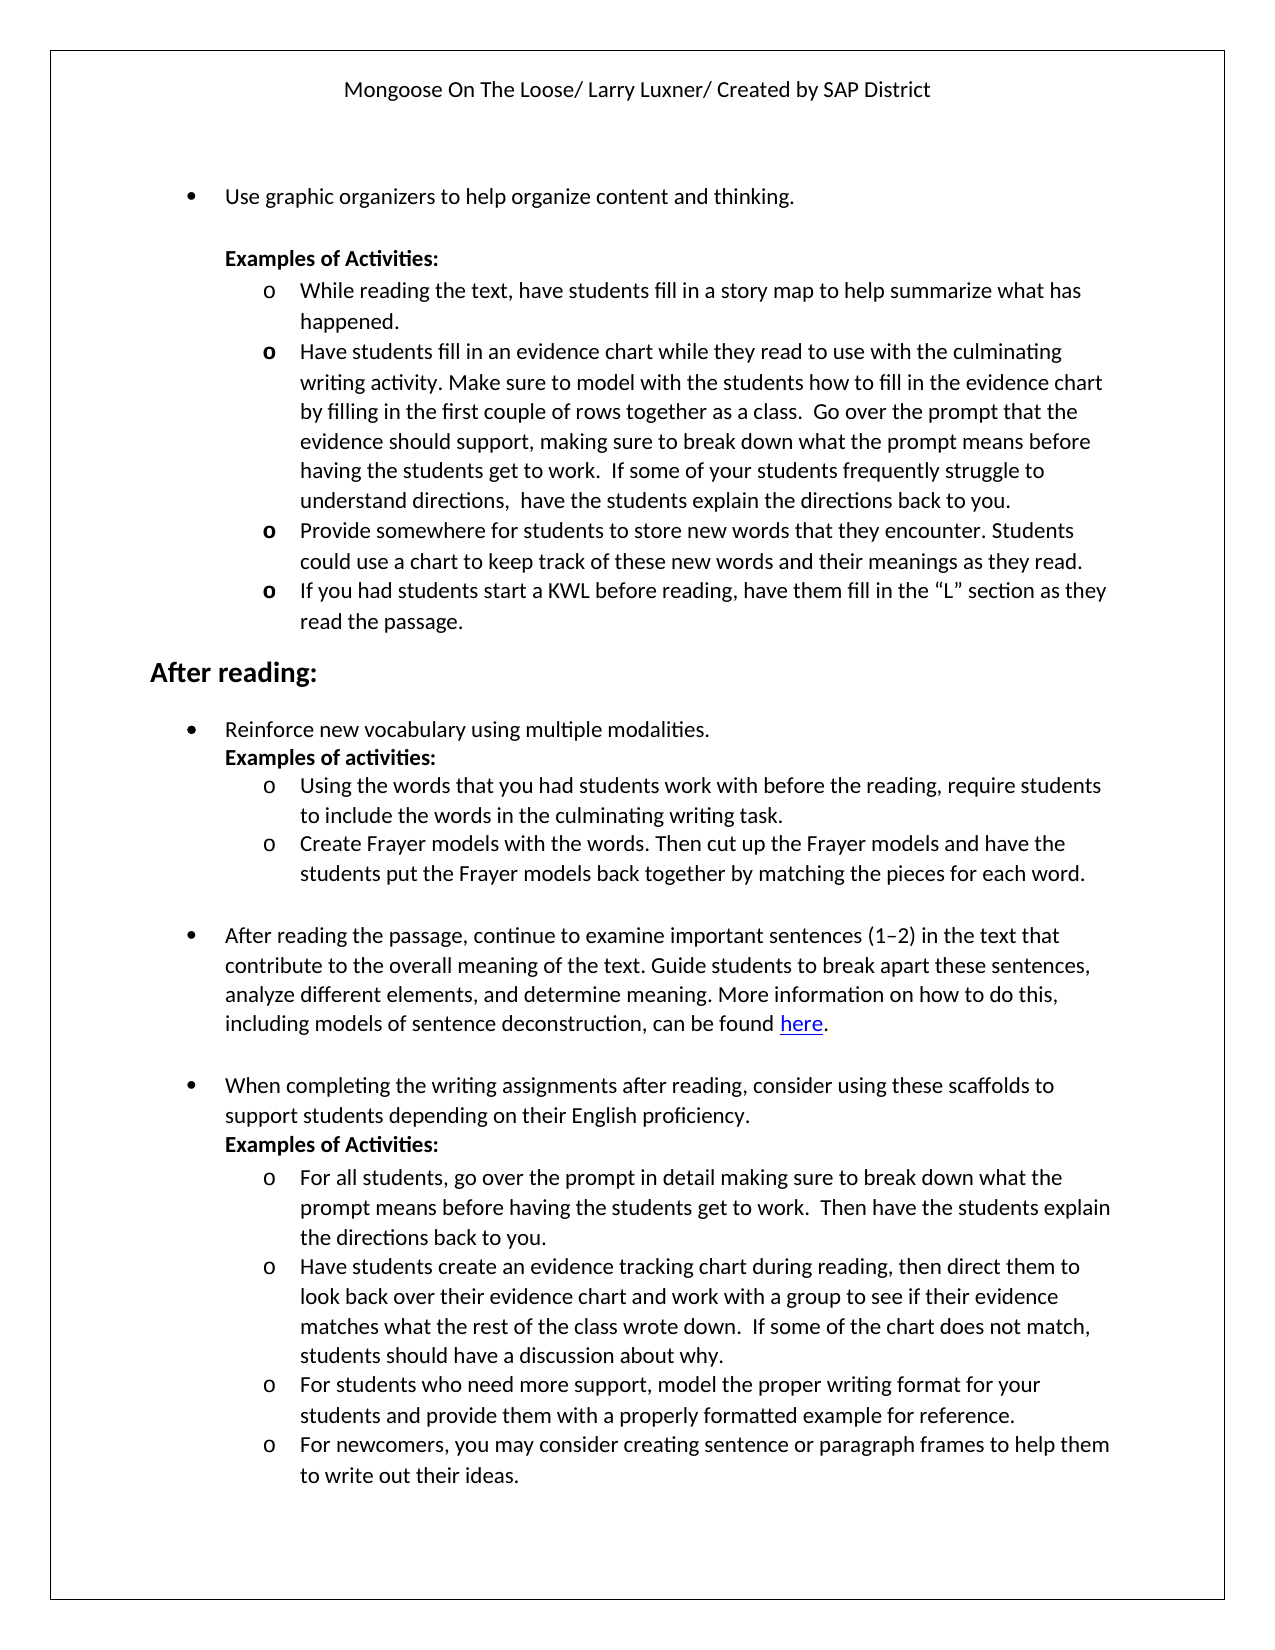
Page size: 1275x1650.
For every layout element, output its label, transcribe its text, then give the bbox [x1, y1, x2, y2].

list Provide somewhere for students to store new words that they encounter. Students could use a chart to keep track of these new words and their meanings as they read. [262, 516, 1125, 575]
list While reading the text, have students fill in a story map to help summarize what has happened. [262, 276, 1125, 335]
list If you had students start a KWL before reading, have them fill in the “L” section as they read the passage. [262, 577, 1125, 635]
list Have students create an evidence tracking chart during reading, then direct them to look back over their evidence chart and work with a group to see if their evidence matches what the rest of the class wrote down. If some of the chart does not match, students should have a discussion about why. [262, 1252, 1125, 1369]
list After reading the passage, continue to examine important sentences (1–2) in the text that contribute to the overall meaning of the text. Guide students to break apart these sentences, analyze different elements, and determine meaning. More information on how to do this, including models of sentence deconstruction, can be found here. [187, 921, 1125, 1038]
list For all students, go over the prompt in detail making sure to break down what the prompt means before having the students get to work. Then have the students explain the directions back to you. [262, 1163, 1125, 1251]
list Examples of activities: [225, 743, 1125, 772]
list Reinforce new vocabulary using multiple modalities. [187, 716, 1125, 743]
list For students who need more support, model the proper writing format for your students and provide them with a properly formatted example for reference. [262, 1371, 1125, 1429]
list Using the words that you had students work with before the reading, require students to include the words in the culminating writing task. [262, 772, 1125, 829]
list Have students fill in an evidence chart while they read to use with the culminating writing activity. Make sure to model with the students how to fill in the evidence chart by filling in the first couple of rows together as a class. Go over the prompt that the evidence should support, making sure to break down what the prompt means before having the students get to work. If some of your students frequently struggle to understand directions, have the students explain the directions back to you. [262, 337, 1125, 514]
list Examples of Activities: [225, 244, 1125, 272]
list Use graphic organizers to help organize content and thinking. [187, 182, 1125, 210]
list For newcomers, you may consider creating sentence or paragraph frames to help them to write out their ideas. [262, 1431, 1125, 1489]
list Examples of Activities: [225, 1131, 1125, 1158]
text After reading: [150, 654, 1125, 689]
list Create Frayer models with the words. Then cut up the Frayer models and have the students put the Frayer models back together by matching the pieces for each word. [262, 829, 1125, 888]
list When completing the writing assignments after reading, consider using these scaffolds to support students depending on their English proficiency. [187, 1071, 1125, 1129]
